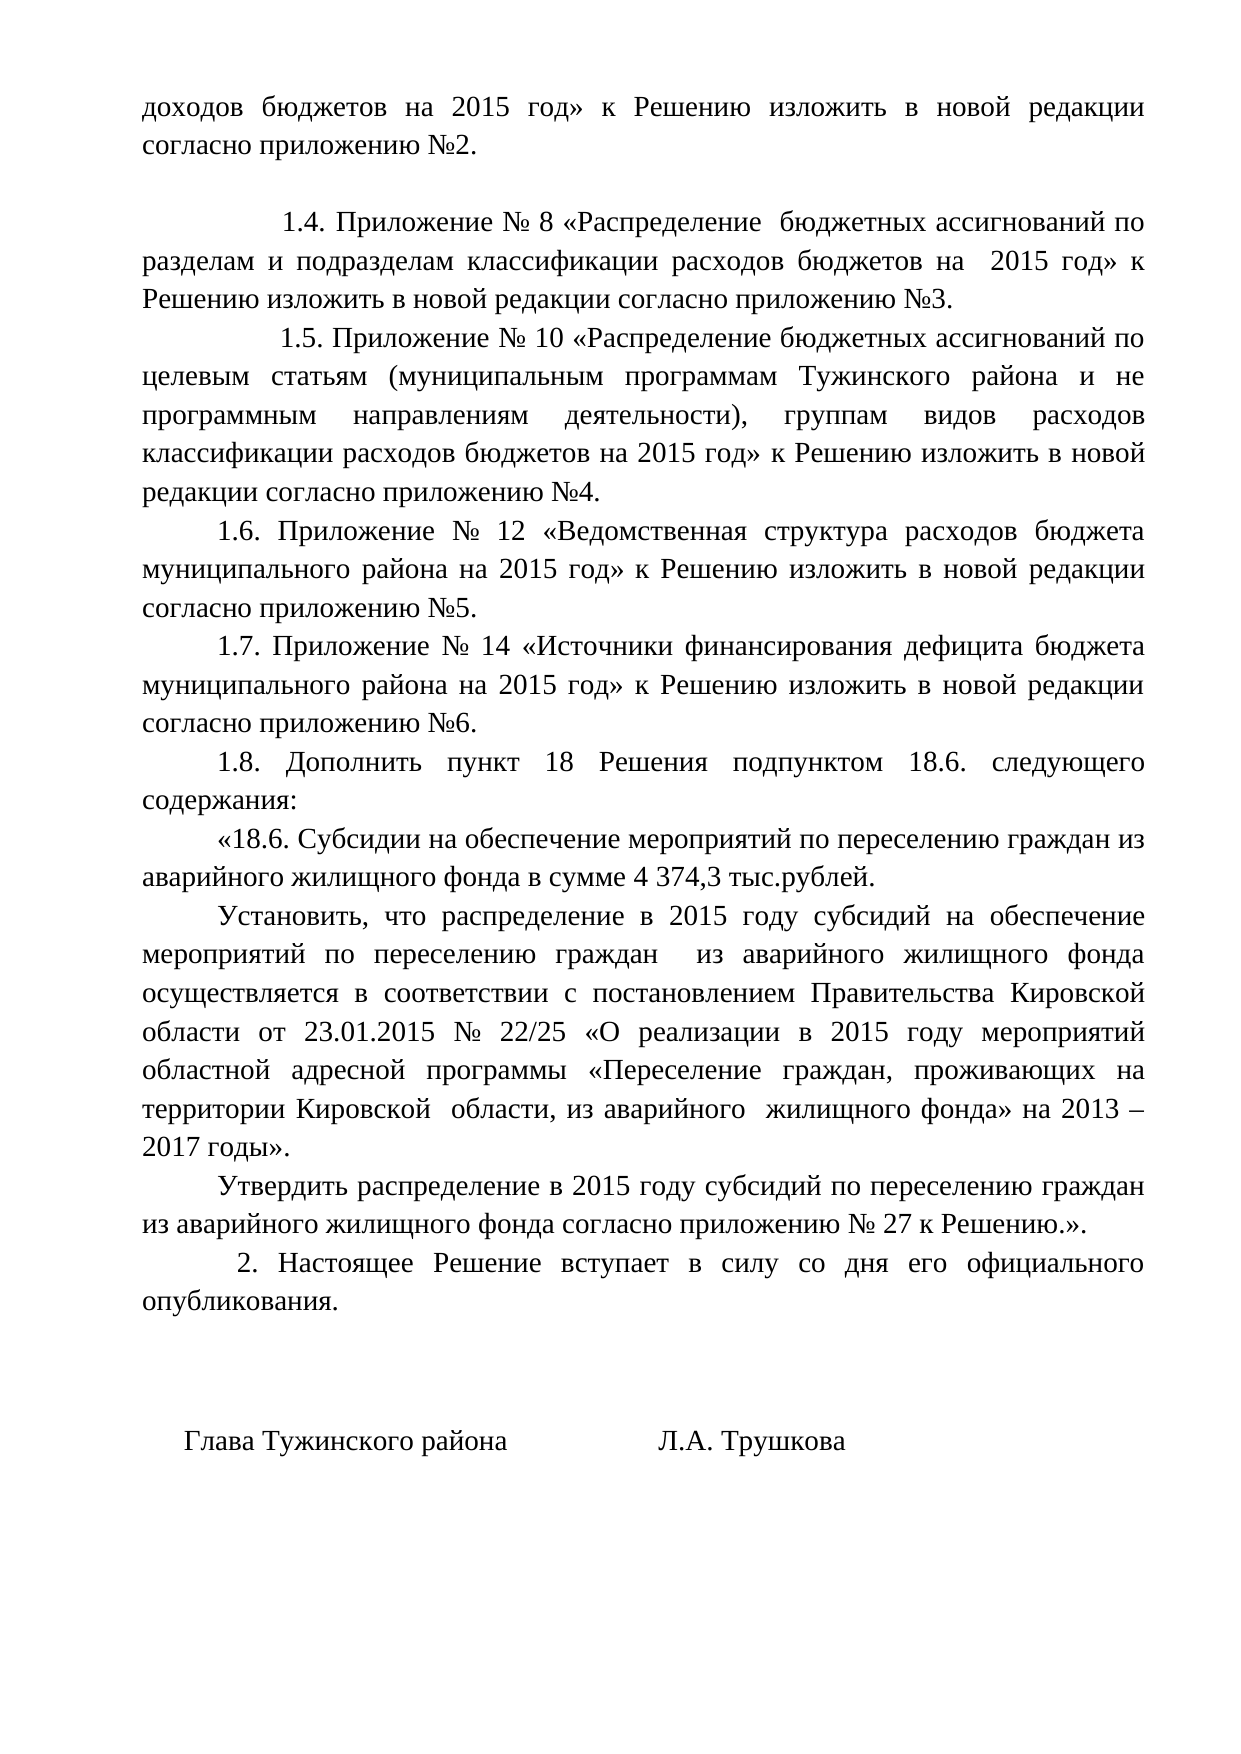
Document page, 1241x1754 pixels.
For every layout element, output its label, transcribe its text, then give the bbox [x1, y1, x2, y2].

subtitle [142, 89, 1146, 161]
text Утвердить распределение в 2015 году субсидий по переселению граждан из аварийного жилищного фонда согласно приложению № 27 к Решению.». [142, 1168, 1146, 1240]
text Глава Тужинского района Л.А. Трушкова [142, 1423, 1146, 1456]
text «18.6. Субсидии на обеспечение мероприятий по переселению граждан из аварийного жилищного фонда в сумме 4 374,3 тыс.рублей. [142, 821, 1146, 893]
text 1.8. Дополнить пункт 18 Решения подпунктом 18.6. следующего содержания: [142, 744, 1146, 816]
text 1.4. Приложение № 8 «Распределение бюджетных ассигнований по разделам и подразделам классификации расходов бюджетов на 2015 год» к Решению изложить в новой редакции согласно приложению №3. [142, 204, 1146, 315]
text 1.5. Приложение № 10 «Распределение бюджетных ассигнований по целевым статьям (муниципальным программам Тужинского района и не программным направлениям деятельности), группам видов расходов классификации расходов бюджетов на 2015 год» к Решению изложить в новой редакции согласно приложению №4. [142, 320, 1146, 508]
text 1.7. Приложение № 14 «Источники финансирования дефицита бюджета муниципального района на 2015 год» к Решению изложить в новой редакции согласно приложению №6. [142, 628, 1146, 739]
text Установить, что распределение в 2015 году субсидий на обеспечение мероприятий по переселению граждан из аварийного жилищного фонда осуществляется в соответствии с постановлением Правительства Кировской области от 23.01.2015 № 22/25 «О реализации в 2015 году мероприятий областной адресной программы «Переселение граждан, проживающих на территории Кировской области, из аварийного жилищного фонда» на 2013 – 2017 годы». [142, 898, 1146, 1163]
text 2. Настоящее Решение вступает в силу со дня его официального опубликования. [142, 1245, 1146, 1317]
text 1.6. Приложение № 12 «Ведомственная структура расходов бюджета муниципального района на 2015 год» к Решению изложить в новой редакции согласно приложению №5. [142, 513, 1146, 623]
